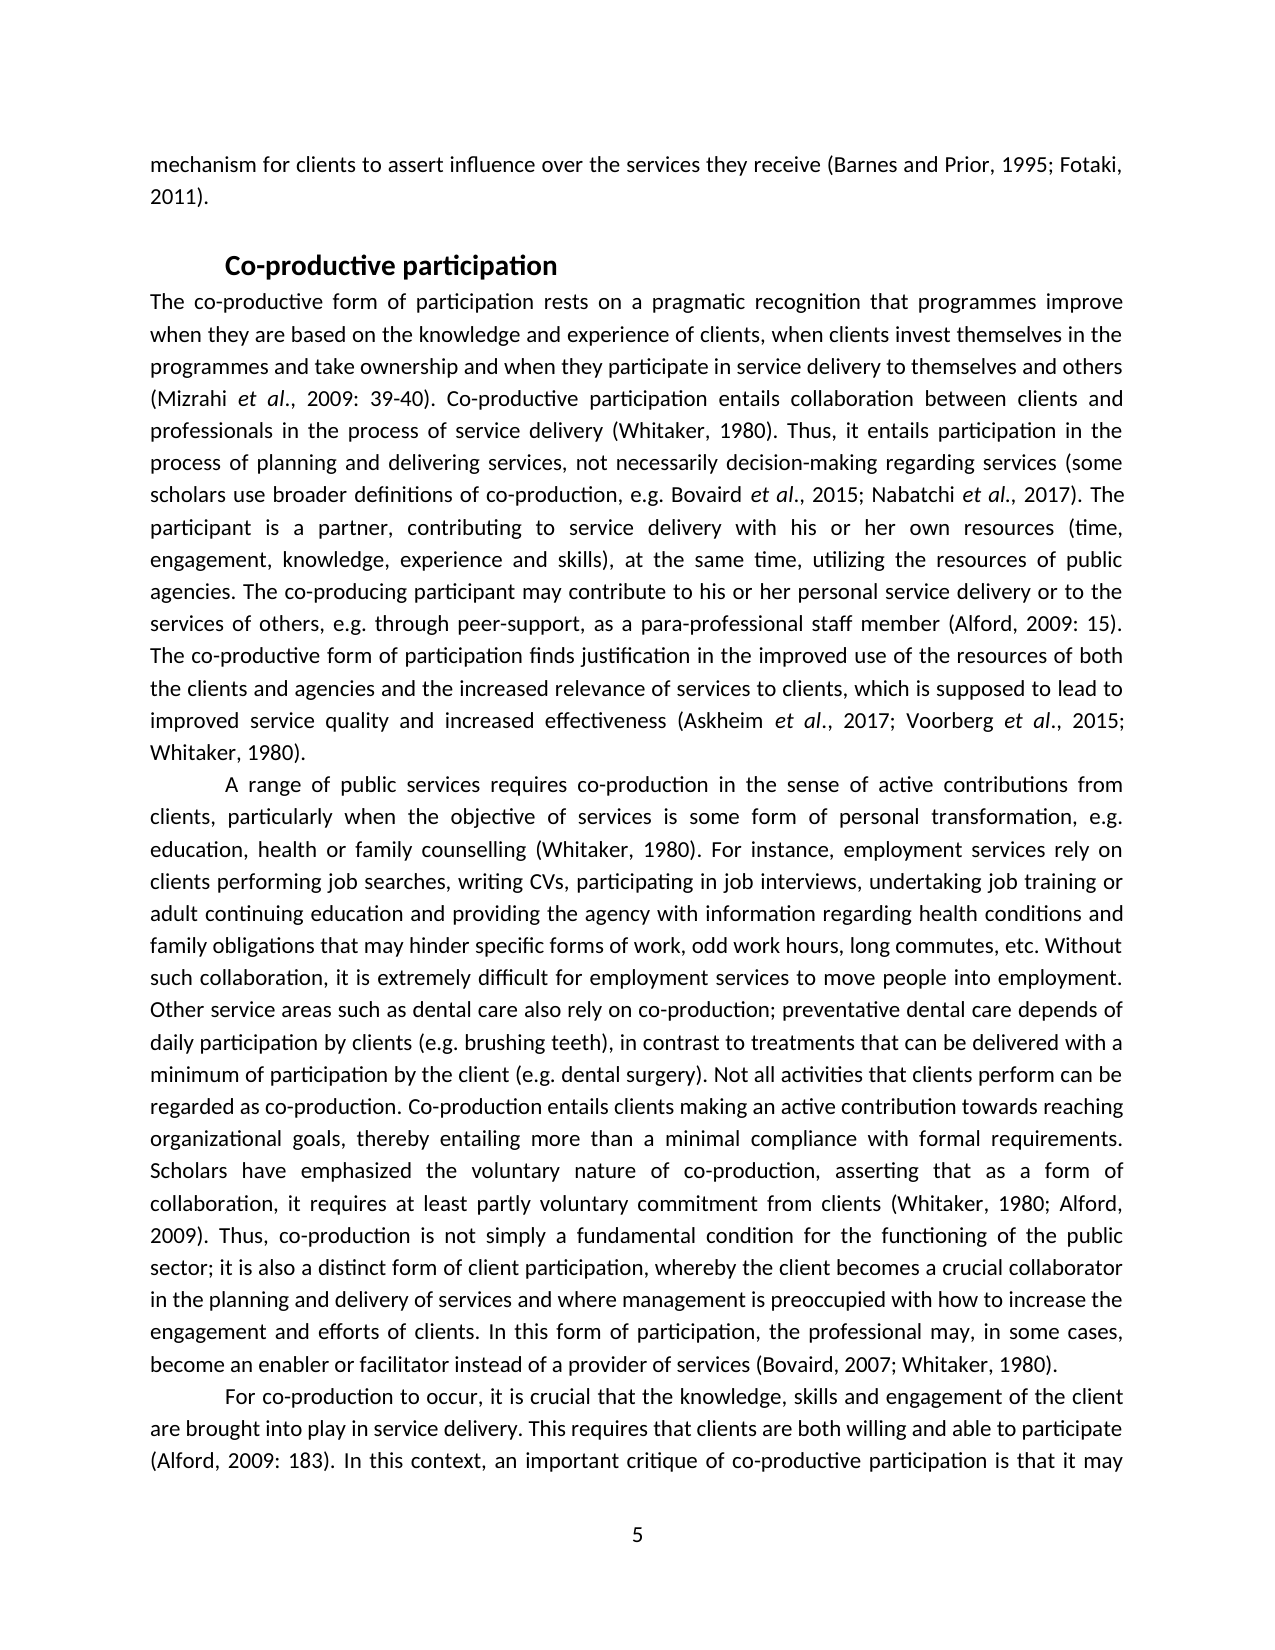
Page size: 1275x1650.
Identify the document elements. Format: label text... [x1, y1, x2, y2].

text Co-productive participation [150, 247, 1125, 282]
text The co-productive form of participation rests on a pragmatic recognition that programmes improve when they are based on the knowledge and experience of clients, when clients invest themselves in the programmes and take ownership and when they participate in service delivery to themselves and others (Mizrahi et al., 2009: 39-40). Co-productive participation entails collaboration between clients and professionals in the process of service delivery (Whitaker, 1980). Thus, it entails participation in the process of planning and delivering services, not necessarily decision-making regarding services (some scholars use broader definitions of co-production, e.g. Bovaird et al., 2015; Nabatchi et al., 2017). The participant is a partner, contributing to service delivery with his or her own resources (time, engagement, knowledge, experience and skills), at the same time, utilizing the resources of public agencies. The co-producing participant may contribute to his or her personal service delivery or to the services of others, e.g. through peer-support, as a para-professional staff member (Alford, 2009: 15). The co-productive form of participation finds justification in the improved use of the resources of both the clients and agencies and the increased relevance of services to clients, which is supposed to lead to improved service quality and increased effectiveness (Askheim et al., 2017; Voorberg et al., 2015; Whitaker, 1980). [150, 287, 1125, 766]
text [150, 1382, 1125, 1474]
text A range of public services requires co-production in the sense of active contributions from clients, particularly when the objective of services is some form of personal transformation, e.g. education, health or family counselling (Whitaker, 1980). For instance, employment services rely on clients performing job searches, writing CVs, participating in job interviews, undertaking job training or adult continuing education and providing the agency with information regarding health conditions and family obligations that may hinder specific forms of work, odd work hours, long commutes, etc. Without such collaboration, it is extremely difficult for employment services to move people into employment. Other service areas such as dental care also rely on co-production; preventative dental care depends of daily participation by clients (e.g. brushing teeth), in contrast to treatments that can be delivered with a minimum of participation by the client (e.g. dental surgery). Not all activities that clients perform can be regarded as co-production. Co-production entails clients making an active contribution towards reaching organizational goals, thereby entailing more than a minimal compliance with formal requirements. Scholars have emphasized the voluntary nature of co-production, asserting that as a form of collaboration, it requires at least partly voluntary commitment from clients (Whitaker, 1980; Alford, 2009). Thus, co-production is not simply a fundamental condition for the functioning of the public sector; it is also a distinct form of client participation, whereby the client becomes a crucial collaborator in the planning and delivery of services and where management is preoccupied with how to increase the engagement and efforts of clients. In this form of participation, the professional may, in some cases, become an enabler or facilitator instead of a provider of services (Bovaird, 2007; Whitaker, 1980). [150, 770, 1125, 1378]
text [150, 150, 1125, 210]
